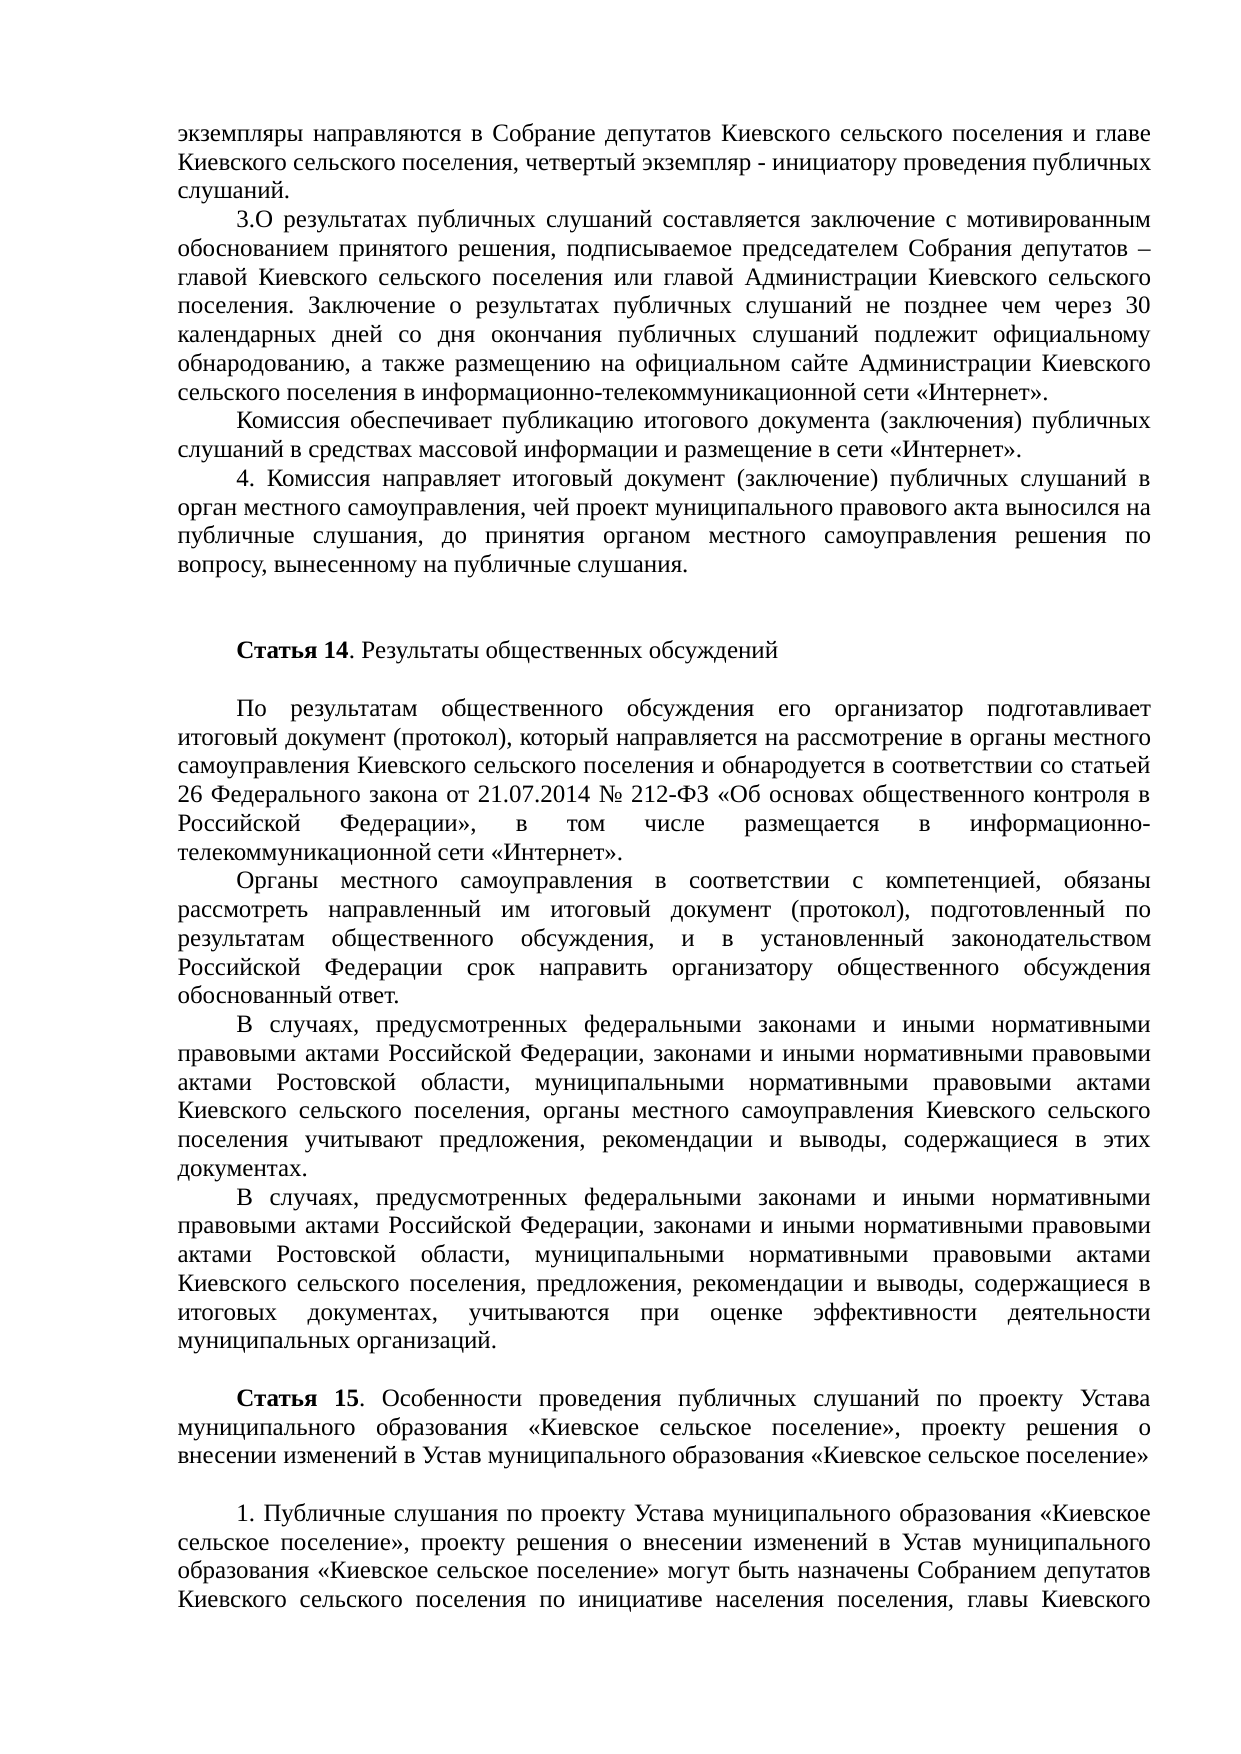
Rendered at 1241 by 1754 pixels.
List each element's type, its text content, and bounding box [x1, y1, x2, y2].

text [177, 1498, 1152, 1613]
text В случаях, предусмотренных федеральными законами и иными нормативными правовыми актами Российской Федерации, законами и иными нормативными правовыми актами Ростовской области, муниципальными нормативными правовыми актами Киевского сельского поселения, предложения, рекомендации и выводы, содержащиеся в итоговых документах, учитываются при оценке эффективности деятельности муниципальных организаций. [177, 1182, 1152, 1354]
text Комиссия обеспечивает публикацию итогового документа (заключения) публичных слушаний в средствах массовой информации и размещение в сети «Интернет». [177, 406, 1152, 463]
text В случаях, предусмотренных федеральными законами и иными нормативными правовыми актами Российской Федерации, законами и иными нормативными правовыми актами Ростовской области, муниципальными нормативными правовыми актами Киевского сельского поселения, органы местного самоуправления Киевского сельского поселения учитывают предложения, рекомендации и выводы, содержащиеся в этих документах. [177, 1009, 1152, 1182]
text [177, 118, 1152, 204]
text 3.О результатах публичных слушаний составляется заключение с мотивированным обоснованием принятого решения, подписываемое председателем Собрания депутатов – главой Киевского сельского поселения или главой Администрации Киевского сельского поселения. Заключение о результатах публичных слушаний не позднее чем через 30 календарных дней со дня окончания публичных слушаний подлежит официальному обнародованию, а также размещению на официальном сайте Администрации Киевского сельского поселения в информационно-телекоммуникационной сети «Интернет». [177, 204, 1152, 406]
text По результатам общественного обсуждения его организатор подготавливает итоговый документ (протокол), который направляется на рассмотрение в органы местного самоуправления Киевского сельского поселения и обнародуется в соответствии со статьей 26 Федерального закона от 21.07.2014 № 212-ФЗ «Об основах общественного контроля в Российской Федерации», в том числе размещается в информационно-телекоммуникационной сети «Интернет». [177, 693, 1152, 866]
text Статья 15. Особенности проведения публичных слушаний по проекту Устава муниципального образования «Киевское сельское поселение», проекту решения о внесении изменений в Устав муниципального образования «Киевское сельское поселение» [177, 1383, 1152, 1469]
text Статья 14. Результаты общественных обсуждений [177, 636, 1152, 664]
text 4. Комиссия направляет итоговый документ (заключение) публичных слушаний в орган местного самоуправления, чей проект муниципального правового акта выносился на публичные слушания, до принятия органом местного самоуправления решения по вопросу, вынесенному на публичные слушания. [177, 463, 1152, 578]
text Органы местного самоуправления в соответствии с компетенцией, обязаны рассмотреть направленный им итоговый документ (протокол), подготовленный по результатам общественного обсуждения, и в установленный законодательством Российской Федерации срок направить организатору общественного обсуждения обоснованный ответ. [177, 866, 1152, 1009]
